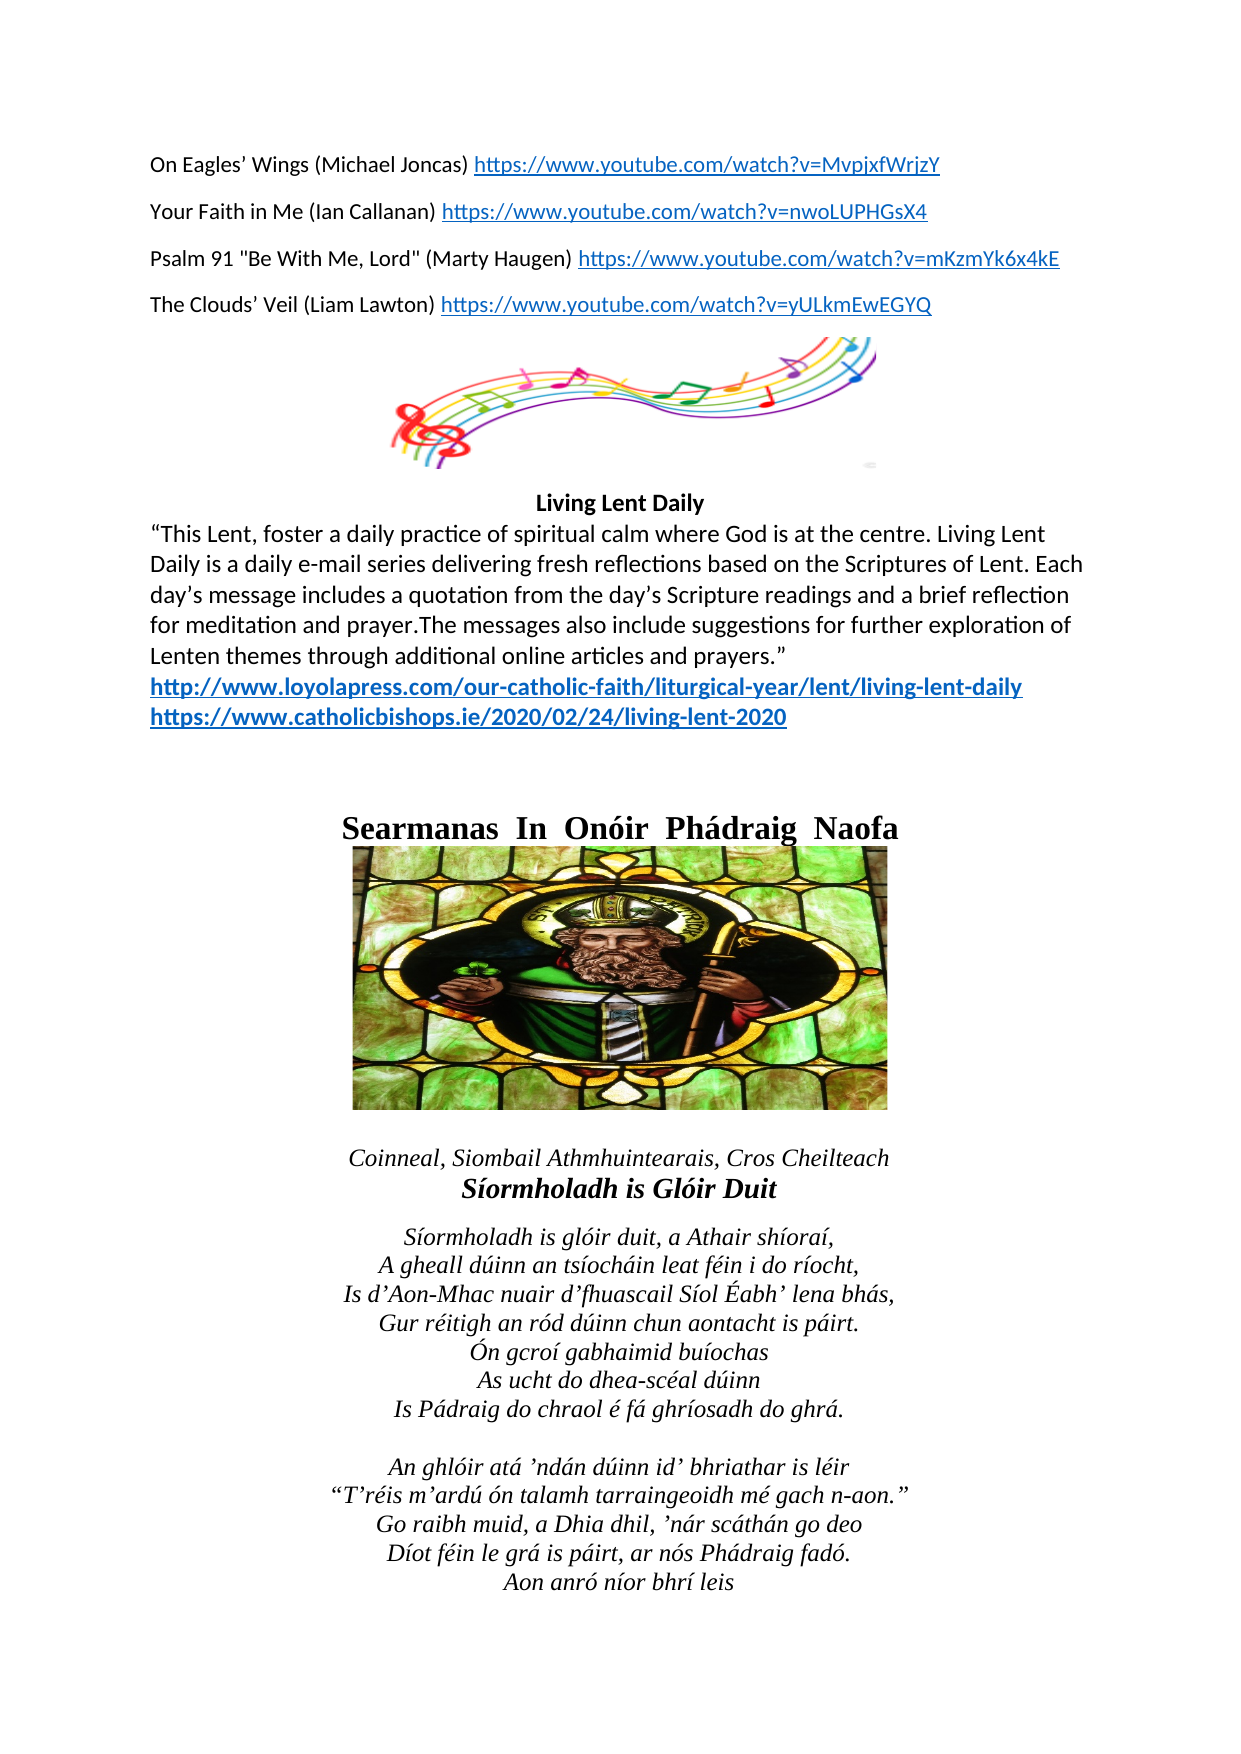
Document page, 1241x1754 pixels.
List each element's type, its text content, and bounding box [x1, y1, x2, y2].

text “T’réis m’ardú ón talamh tarraingeoidh mé gach n-aon.” [150, 1481, 1090, 1509]
text The Clouds’ Veil (Liam Lawton) https://www.youtube.com/watch?v=yULkmEwEGYQ [150, 291, 1090, 319]
text As ucht do dhea-scéal dúinn [150, 1366, 1090, 1394]
text On Eagles’ Wings (Michael Joncas) https://www.youtube.com/watch?v=MvpjxfWrjzY [150, 150, 1090, 178]
text Living Lent Daily [150, 488, 1090, 518]
text Is d’Aon-Mhac nuair d’fhuascail Síol Éabh’ lena bhás, [150, 1279, 1090, 1308]
text Is Pádraig do chraol é fá ghríosadh do ghrá. [150, 1394, 1090, 1423]
text Searmanas In Onóir Phádraig Naofa [150, 808, 1090, 847]
text Coinneal, Siombail Athmhuintearais, Cros Cheilteach [150, 1143, 1090, 1172]
text Your Faith in Me (Ian Callanan) https://www.youtube.com/watch?v=nwoLUPHGsX4 [150, 197, 1090, 225]
text Síormholadh is glóir duit, a Athair shíoraí, [150, 1222, 1090, 1251]
text An ghlóir atá ’ndán dúinn id’ bhriathar is léir [150, 1452, 1090, 1481]
text Síormholadh is Glóir Duit [150, 1172, 1090, 1205]
text A gheall dúinn an tsíocháin leat féin i do ríocht, [150, 1251, 1090, 1279]
text Díot féin le grá is páirt, ar nós Phádraig fadó. [150, 1538, 1090, 1567]
text Aon anró níor bhrí leis [150, 1567, 1090, 1596]
text Psalm 91 "Be With Me, Lord" (Marty Haugen) https://www.youtube.com/watch?v=mKzmYk6x4kE [150, 244, 1090, 272]
text http://www.loyolapress.com/our-catholic-faith/liturgical-year/lent/living-lent-daily [150, 671, 1090, 701]
text “This Lent, foster a daily practice of spiritual calm where God is at the centre. Living Lent Daily is a daily e-mail series delivering fresh reflections based on the Scriptures of Lent. Each day’s message includes a quotation from the day’s Scripture readings and a brief reflection for meditation and prayer.The messages also include suggestions for further exploration of Lenten themes through additional online articles and prayers.” [150, 518, 1090, 671]
text Ón gcroí gabhaimid buíochas [150, 1337, 1090, 1366]
text https://www.catholicbishops.ie/2020/02/24/living-lent-2020 [150, 701, 1090, 732]
text Go raibh muid, a Dhia dhil, ’nár scáthán go deo [150, 1509, 1090, 1538]
picture [352, 846, 888, 1110]
text Gur réitigh an ród dúinn chun aontacht is páirt. [150, 1308, 1090, 1337]
